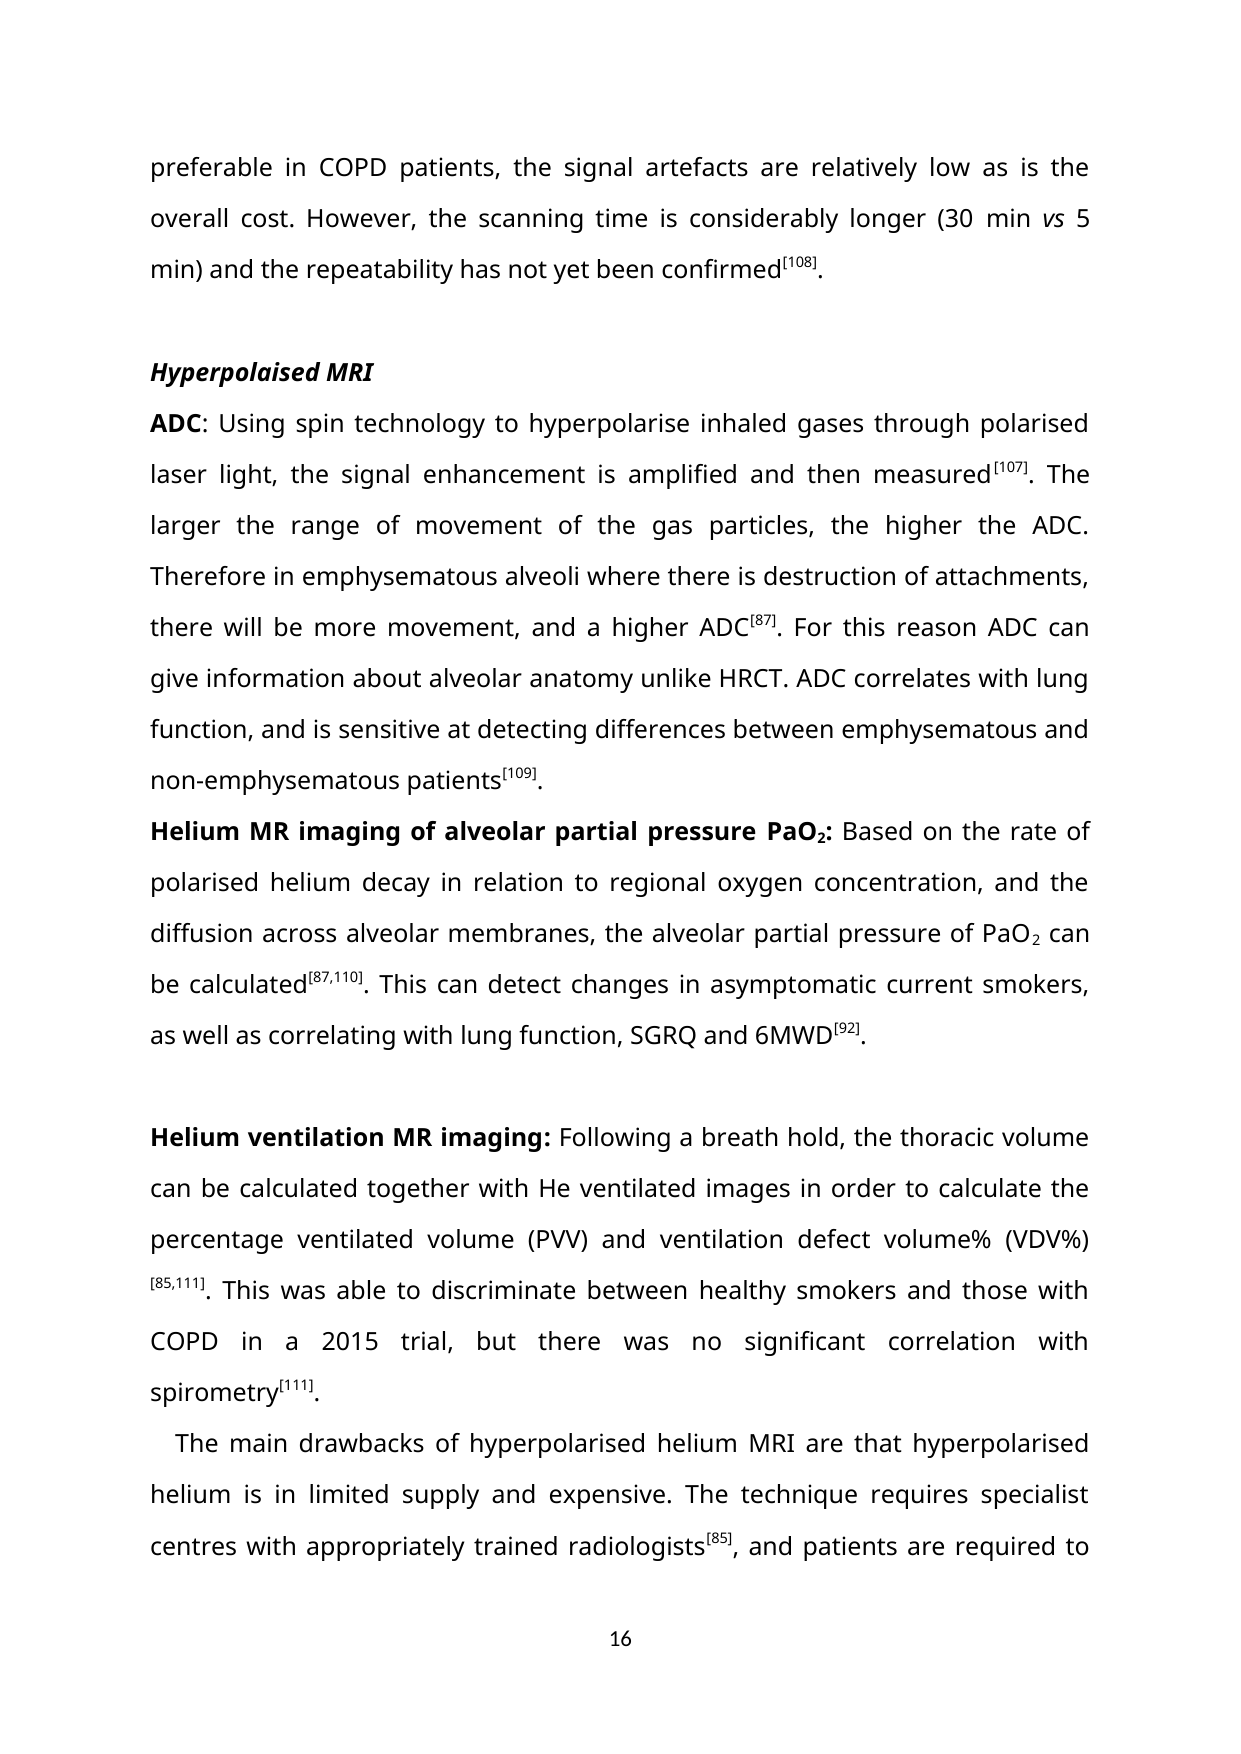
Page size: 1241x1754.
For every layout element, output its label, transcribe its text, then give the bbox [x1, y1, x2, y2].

text Helium ventilation MR imaging: Following a breath hold, the thoracic volume can be calculated together with He ventilated images in order to calculate the percentage ventilated volume (PVV) and ventilation defect volume% (VDV%)[85,111]. This was able to discriminate between healthy smokers and those with COPD in a 2015 trial, but there was no significant correlation with spirometry[111]. [150, 1120, 1090, 1409]
text Helium MR imaging of alveolar partial pressure PaO2: Based on the rate of polarised helium decay in relation to regional oxygen concentration, and the diffusion across alveolar membranes, the alveolar partial pressure of PaO2 can be calculated[87,110]. This can detect changes in asymptomatic current smokers, as well as correlating with lung function, SGRQ and 6MWD[92]. [150, 813, 1090, 1052]
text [150, 1426, 1090, 1562]
text ADC: Using spin technology to hyperpolarise inhaled gases through polarised laser light, the signal enhancement is amplified and then measured[107]. The larger the range of movement of the gas particles, the higher the ADC. Therefore in emphysematous alveoli where there is destruction of attachments, there will be more movement, and a higher ADC[87]. For this reason ADC can give information about alveolar anatomy unlike HRCT. ADC correlates with lung function, and is sensitive at detecting differences between emphysematous and non-emphysematous patients[109]. [150, 405, 1090, 797]
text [150, 150, 1090, 286]
text Hyperpolaised MRI [150, 354, 1090, 388]
